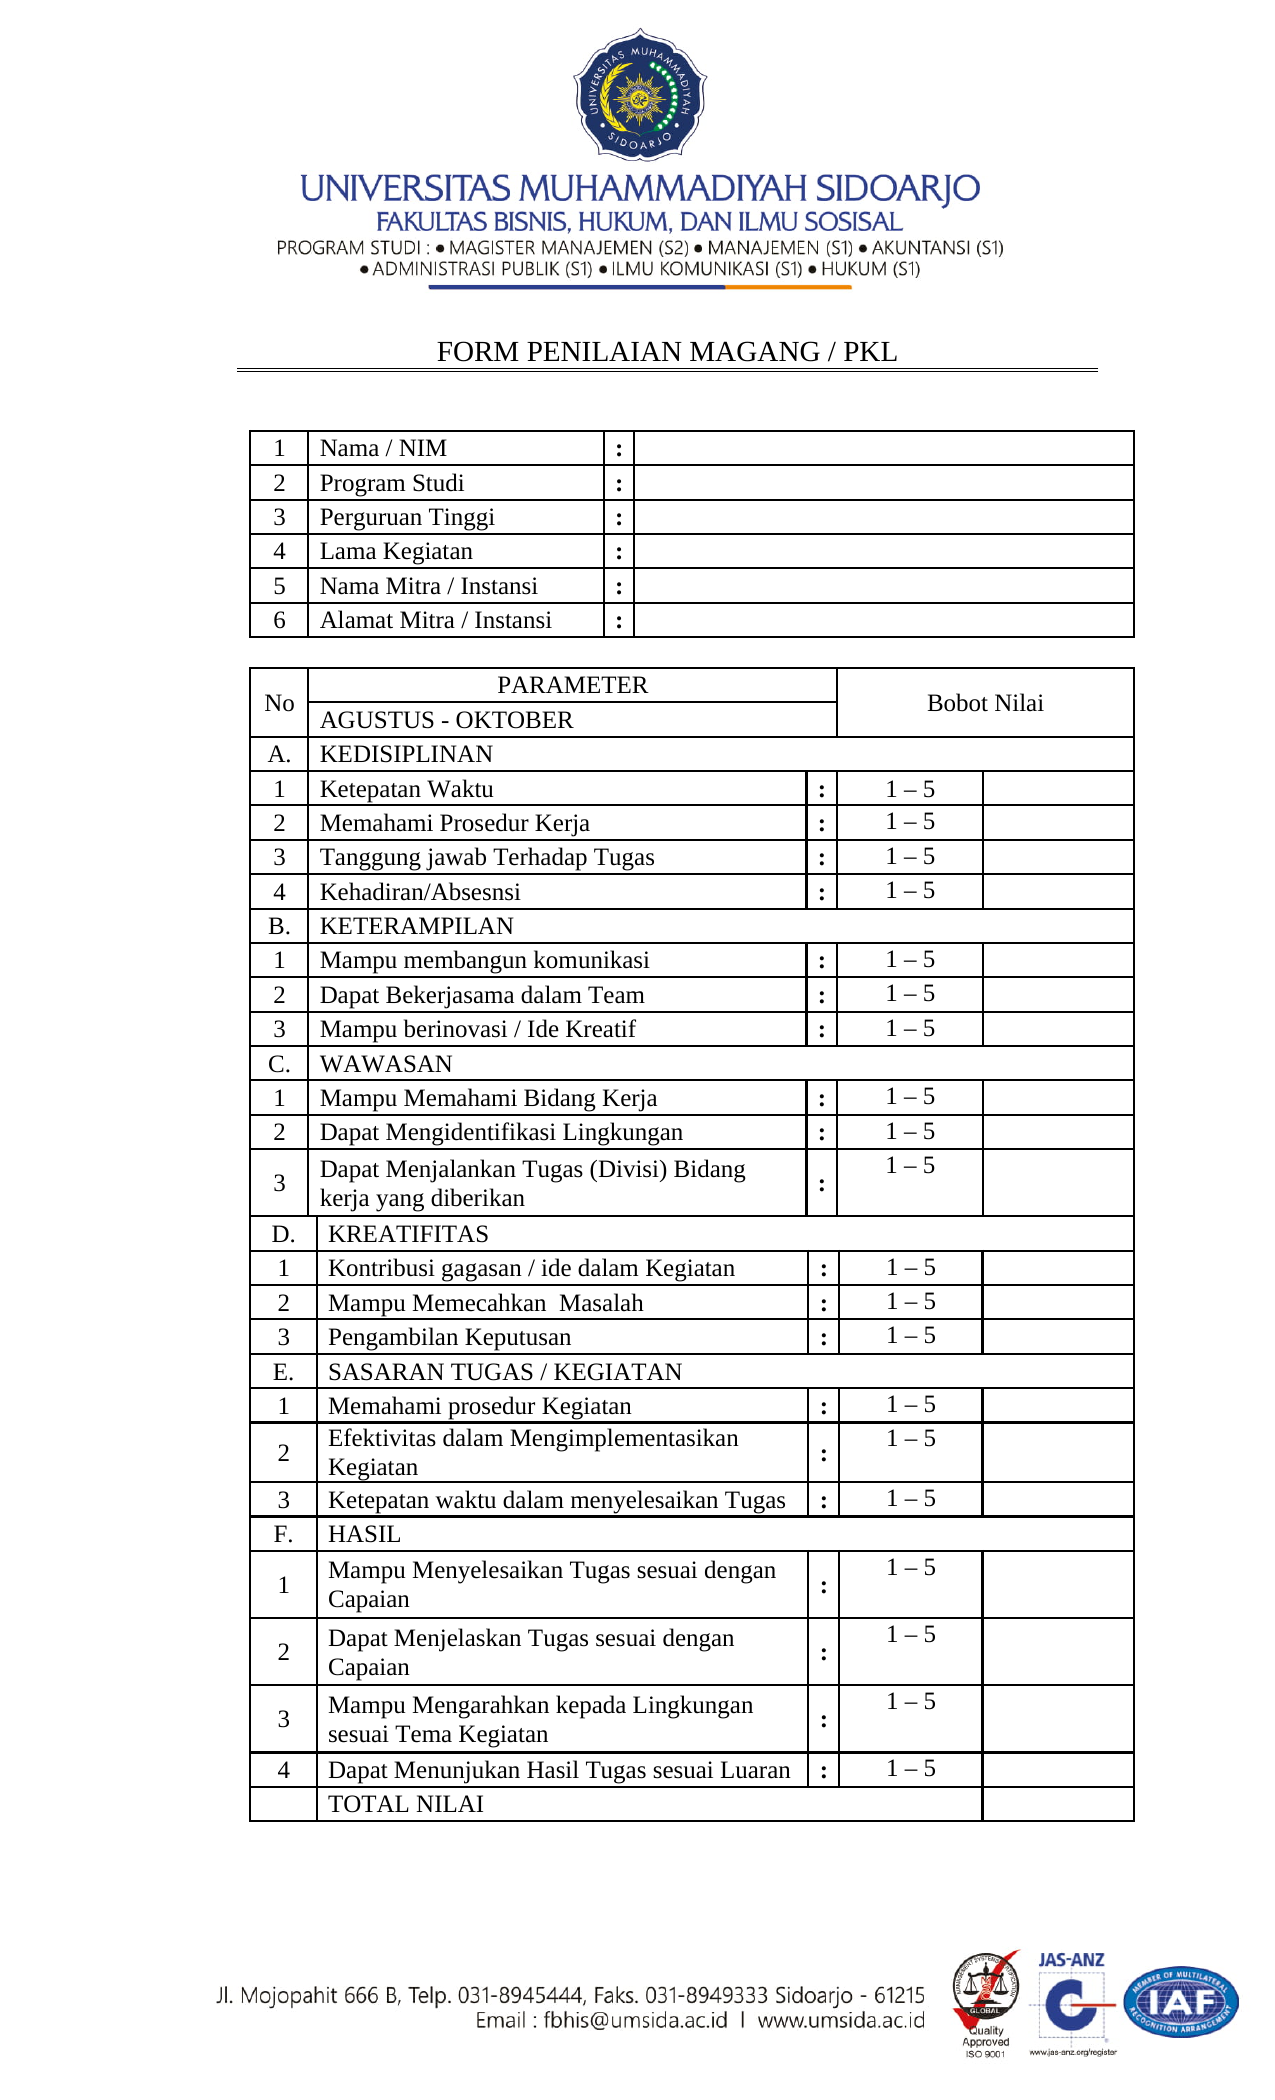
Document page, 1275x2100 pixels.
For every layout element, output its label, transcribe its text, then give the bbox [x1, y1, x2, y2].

table_cell [984, 875, 1133, 907]
table_cell [984, 1320, 1133, 1353]
table_cell WAWASAN [309, 1047, 1133, 1079]
table_cell A. [251, 738, 307, 770]
table_cell [984, 1619, 1133, 1684]
table_cell : [809, 1754, 838, 1786]
table_cell 1 – 5 [840, 1483, 981, 1515]
table_cell [635, 569, 1133, 602]
table_cell : [605, 535, 633, 567]
table_cell Efektivitas dalam Mengimplementasikan Kegiatan [318, 1424, 807, 1481]
table_header Nama / NIM [309, 432, 603, 464]
table_cell : [808, 772, 836, 804]
table_cell : [808, 841, 836, 873]
table_cell : [809, 1424, 838, 1481]
table_cell Pengambilan Keputusan [318, 1320, 807, 1353]
table_cell [984, 1286, 1133, 1318]
table_cell : [808, 1116, 836, 1148]
table_cell C. [251, 1047, 307, 1079]
table_cell : [808, 1013, 836, 1045]
table_cell [984, 1013, 1133, 1045]
table_header PARAMETER [309, 669, 836, 701]
table_cell 1 [251, 1552, 316, 1617]
table_cell Memahami prosedur Kegiatan [318, 1389, 807, 1421]
table_cell [635, 466, 1133, 498]
table_cell Dapat Mengidentifikasi Lingkungan [309, 1116, 805, 1148]
table_cell 4 [251, 875, 307, 907]
table_cell 1 – 5 [840, 1619, 981, 1684]
table_cell 1 – 5 [838, 1081, 982, 1114]
table_cell : [809, 1686, 838, 1751]
table_cell 1 [251, 1389, 316, 1421]
text FORM PENILAIAN MAGANG / PKL [237, 334, 1098, 368]
table_cell 1 – 5 [838, 1013, 982, 1045]
table_cell 1 – 5 [840, 1389, 981, 1421]
table_cell 1 – 5 [840, 1754, 981, 1786]
table_cell [984, 1081, 1133, 1114]
table_cell 1 [251, 772, 307, 804]
table_cell Dapat Bekerjasama dalam Team [309, 978, 805, 1011]
table_cell 1 – 5 [840, 1286, 981, 1318]
table_cell Mampu Memecahkan Masalah [318, 1286, 807, 1318]
table_cell 3 [251, 1320, 316, 1353]
table_cell 2 [251, 1424, 316, 1481]
table_cell : [809, 1320, 838, 1353]
table_cell 2 [251, 978, 307, 1011]
table_cell TOTAL NILAI [318, 1788, 981, 1820]
table_cell Mampu membangun komunikasi [309, 944, 805, 976]
table_cell [984, 772, 1133, 804]
table_cell [251, 1788, 316, 1820]
table_cell Mampu Mengarahkan kepada Lingkungan sesuai Tema Kegiatan [318, 1686, 807, 1751]
table_cell : [809, 1552, 838, 1617]
table_cell Mampu berinovasi / Ide Kreatif [309, 1013, 805, 1045]
table_cell 2 [251, 1116, 307, 1148]
table_cell Lama Kegiatan [309, 535, 603, 567]
table_cell 5 [251, 569, 307, 602]
table_cell : [809, 1483, 838, 1515]
table_cell 1 – 5 [838, 772, 982, 804]
table_cell : [605, 569, 633, 602]
table_cell 1 – 5 [838, 1116, 982, 1148]
table_cell Alamat Mitra / Instansi [309, 604, 603, 636]
table_cell 3 [251, 1483, 316, 1515]
table_cell 2 [251, 1619, 316, 1684]
table_cell 4 [251, 535, 307, 567]
table_header [635, 432, 1133, 464]
table_cell [635, 604, 1133, 636]
table_cell 1 – 5 [840, 1686, 981, 1751]
table_cell 1 – 5 [838, 806, 982, 839]
table_cell 1 – 5 [840, 1424, 981, 1481]
table_cell 2 [251, 806, 307, 839]
table_cell : [808, 875, 836, 907]
table_cell Memahami Prosedur Kerja [309, 806, 805, 839]
table_cell : [808, 806, 836, 839]
table_cell Nama Mitra / Instansi [309, 569, 603, 602]
table_cell : [808, 944, 836, 976]
table_cell [635, 501, 1133, 533]
table_cell [984, 1389, 1133, 1421]
table_cell KETERAMPILAN [309, 910, 1133, 942]
table_cell [984, 1686, 1133, 1751]
table_cell 1 – 5 [838, 1150, 982, 1215]
table_cell 1 – 5 [838, 944, 982, 976]
table_cell [984, 806, 1133, 839]
table_cell : [605, 501, 633, 533]
picture [0, 631, 1266, 2096]
table_cell 1 – 5 [838, 875, 982, 907]
table_cell : [809, 1619, 838, 1684]
table_cell KEDISIPLINAN [309, 738, 1133, 770]
table_header Bobot Nilai [838, 669, 1133, 736]
table_cell Ketepatan Waktu [309, 772, 805, 804]
table_cell 1 – 5 [840, 1252, 981, 1284]
table_cell 1 [251, 1081, 307, 1114]
table_cell 1 – 5 [838, 841, 982, 873]
table_cell 1 – 5 [840, 1552, 981, 1617]
table_cell [984, 1252, 1133, 1284]
table_cell Kontribusi gagasan / ide dalam Kegiatan [318, 1252, 807, 1284]
table_cell 4 [251, 1754, 316, 1786]
table_cell [635, 535, 1133, 567]
table_cell Dapat Menjalankan Tugas (Divisi) Bidang kerja yang diberikan [309, 1150, 805, 1215]
table_cell : [808, 1081, 836, 1114]
table_cell [984, 978, 1133, 1011]
table_cell HASIL [318, 1518, 1133, 1550]
table_cell 2 [251, 1286, 316, 1318]
table_cell Tanggung jawab Terhadap Tugas [309, 841, 805, 873]
table_cell F. [251, 1518, 316, 1550]
table_cell 1 – 5 [840, 1320, 981, 1353]
table_header : [605, 432, 633, 464]
table_cell : [809, 1286, 838, 1318]
table_cell [984, 841, 1133, 873]
table_cell Perguruan Tinggi [309, 501, 603, 533]
picture [42, 0, 1238, 448]
table_cell KREATIFITAS [318, 1217, 1133, 1249]
table_cell 1 – 5 [838, 978, 982, 1011]
table_cell 3 [251, 841, 307, 873]
table_cell D. [251, 1217, 316, 1249]
table_cell AGUSTUS - OKTOBER [309, 703, 836, 736]
table_cell [984, 1754, 1133, 1786]
table_cell [984, 1150, 1133, 1215]
table_cell : [808, 978, 836, 1011]
table_cell : [605, 604, 633, 636]
table_cell Program Studi [309, 466, 603, 498]
table_cell [984, 1788, 1133, 1820]
table_cell : [605, 466, 633, 498]
table_cell 3 [251, 501, 307, 533]
table_cell : [809, 1252, 838, 1284]
table_cell 3 [251, 1686, 316, 1751]
table_cell 1 [251, 944, 307, 976]
table_cell 2 [251, 466, 307, 498]
table_header No [251, 669, 307, 736]
table_cell [984, 1116, 1133, 1148]
table_cell E. [251, 1355, 316, 1387]
table_cell [984, 1424, 1133, 1481]
table_cell Kehadiran/Absesnsi [309, 875, 805, 907]
table_cell [984, 944, 1133, 976]
table_cell 1 [251, 1252, 316, 1284]
table_cell B. [251, 910, 307, 942]
table_cell 3 [251, 1150, 307, 1215]
table_cell Dapat Menjelaskan Tugas sesuai dengan Capaian [318, 1619, 807, 1684]
table_cell Mampu Memahami Bidang Kerja [309, 1081, 805, 1114]
table_cell Dapat Menunjukan Hasil Tugas sesuai Luaran [318, 1754, 807, 1786]
table_cell 3 [251, 1013, 307, 1045]
table_cell : [808, 1150, 836, 1215]
table_cell [984, 1552, 1133, 1617]
table_header 1 [251, 432, 307, 464]
table_cell : [809, 1389, 838, 1421]
table_cell Mampu Menyelesaikan Tugas sesuai dengan Capaian [318, 1552, 807, 1617]
table_cell Ketepatan waktu dalam menyelesaikan Tugas [318, 1483, 807, 1515]
table_cell SASARAN TUGAS / KEGIATAN [318, 1355, 1133, 1387]
table_cell [984, 1483, 1133, 1515]
table_cell 6 [251, 604, 307, 636]
